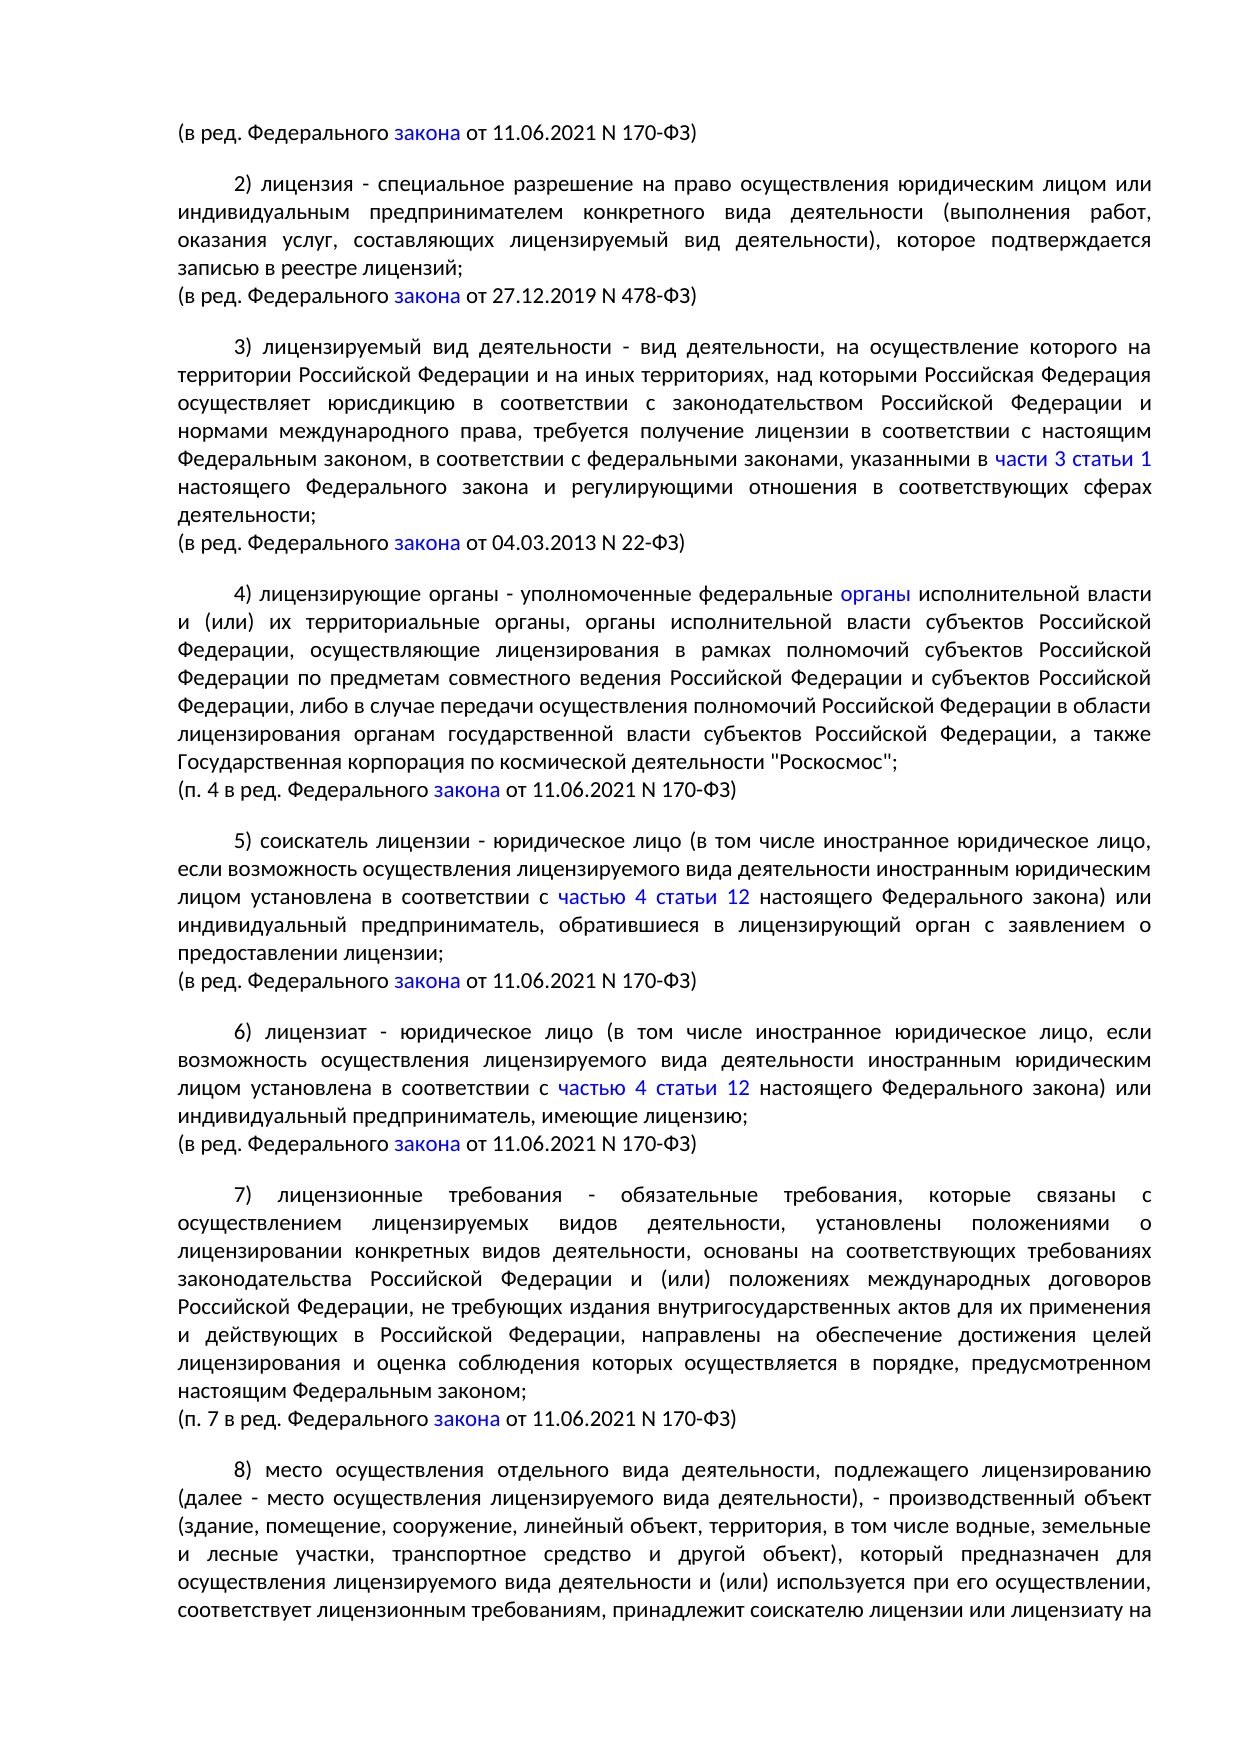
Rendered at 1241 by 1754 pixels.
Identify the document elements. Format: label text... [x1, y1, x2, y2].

text (в ред. Федерального закона от 11.06.2021 N 170-ФЗ) [177, 966, 1152, 994]
text (в ред. Федерального закона от 27.12.2019 N 478-ФЗ) [177, 281, 1152, 309]
text (п. 7 в ред. Федерального закона от 11.06.2021 N 170-ФЗ) [177, 1404, 1152, 1432]
text 3) лицензируемый вид деятельности - вид деятельности, на осуществление которого на территории Российской Федерации и на иных территориях, над которыми Российская Федерация осуществляет юрисдикцию в соответствии с законодательством Российской Федерации и нормами международного права, требуется получение лицензии в соответствии с настоящим Федеральным законом, в соответствии с федеральными законами, указанными в части 3 статьи 1 настоящего Федерального закона и регулирующими отношения в соответствующих сферах деятельности; [177, 332, 1152, 528]
text (в ред. Федерального закона от 11.06.2021 N 170-ФЗ) [177, 1129, 1152, 1157]
text 7) лицензионные требования - обязательные требования, которые связаны с осуществлением лицензируемых видов деятельности, установлены положениями о лицензировании конкретных видов деятельности, основаны на соответствующих требованиях законодательства Российской Федерации и (или) положениях международных договоров Российской Федерации, не требующих издания внутригосударственных актов для их применения и действующих в Российской Федерации, направлены на обеспечение достижения целей лицензирования и оценка соблюдения которых осуществляется в порядке, предусмотренном настоящим Федеральным законом; [177, 1180, 1152, 1404]
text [177, 1455, 1152, 1623]
text 2) лицензия - специальное разрешение на право осуществления юридическим лицом или индивидуальным предпринимателем конкретного вида деятельности (выполнения работ, оказания услуг, составляющих лицензируемый вид деятельности), которое подтверждается записью в реестре лицензий; [177, 169, 1152, 281]
text 6) лицензиат - юридическое лицо (в том числе иностранное юридическое лицо, если возможность осуществления лицензируемого вида деятельности иностранным юридическим лицом установлена в соответствии с частью 4 статьи 12 настоящего Федерального закона) или индивидуальный предприниматель, имеющие лицензию; [177, 1017, 1152, 1129]
text 5) соискатель лицензии - юридическое лицо (в том числе иностранное юридическое лицо, если возможность осуществления лицензируемого вида деятельности иностранным юридическим лицом установлена в соответствии с частью 4 статьи 12 настоящего Федерального закона) или индивидуальный предприниматель, обратившиеся в лицензирующий орган с заявлением о предоставлении лицензии; [177, 826, 1152, 966]
text (в ред. Федерального закона от 04.03.2013 N 22-ФЗ) [177, 528, 1152, 556]
text 4) лицензирующие органы - уполномоченные федеральные органы исполнительной власти и (или) их территориальные органы, органы исполнительной власти субъектов Российской Федерации, осуществляющие лицензирования в рамках полномочий субъектов Российской Федерации по предметам совместного ведения Российской Федерации и субъектов Российской Федерации, либо в случае передачи осуществления полномочий Российской Федерации в области лицензирования органам государственной власти субъектов Российской Федерации, а также Государственная корпорация по космической деятельности "Роскосмос"; [177, 579, 1152, 775]
text (п. 4 в ред. Федерального закона от 11.06.2021 N 170-ФЗ) [177, 775, 1152, 803]
text (в ред. Федерального закона от 11.06.2021 N 170-ФЗ) [177, 118, 1152, 146]
